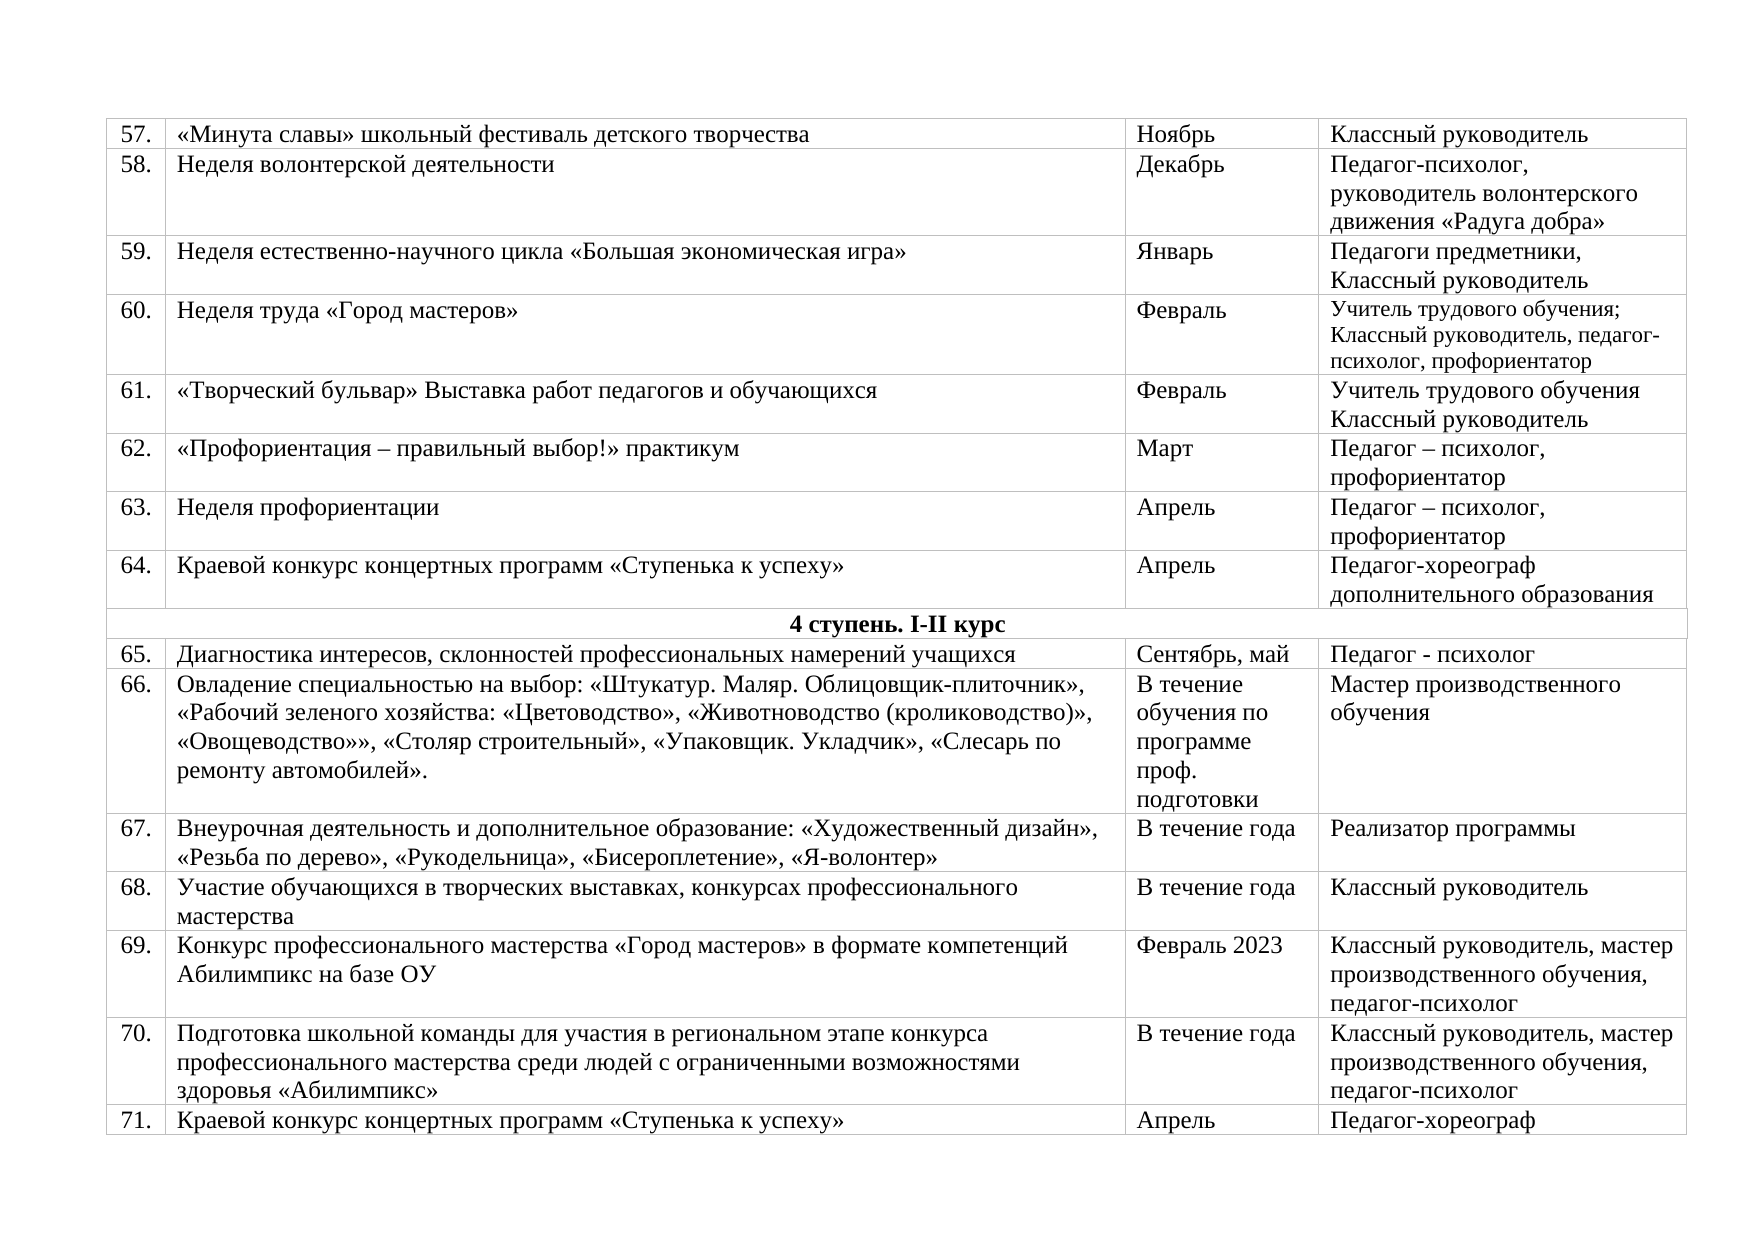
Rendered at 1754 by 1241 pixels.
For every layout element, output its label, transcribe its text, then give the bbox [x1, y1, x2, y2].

table_cell [107, 639, 165, 668]
table_cell «Минута славы» школьный фестиваль детского творчества [166, 119, 1125, 148]
table_cell Педагог-психолог, руководитель волонтерского движения «Радуга добра» [1319, 149, 1686, 235]
table_cell Сентябрь, май [1126, 639, 1318, 668]
table_cell Мастер производственного обучения [1319, 669, 1686, 812]
table_cell [107, 931, 165, 1017]
table_cell Неделя волонтерской деятельности [166, 149, 1125, 235]
table_cell Неделя естественно-научного цикла «Большая экономическая игра» [166, 236, 1125, 294]
table_cell [107, 236, 165, 294]
table_cell [107, 434, 165, 491]
table_cell Участие обучающихся в творческих выставках, конкурсах профессионального мастерства [166, 872, 1125, 929]
table_cell Декабрь [1126, 149, 1318, 235]
table_cell В течение года [1126, 872, 1318, 929]
table_cell [107, 492, 165, 549]
table_cell [107, 1018, 165, 1104]
table_cell Классный руководитель [1319, 119, 1686, 148]
table_cell В течение года [1126, 814, 1318, 871]
table_cell Конкурс профессионального мастерства «Город мастеров» в формате компетенций Абилимпикс на базе ОУ [166, 931, 1125, 1017]
table_cell [107, 119, 165, 148]
table_cell Реализатор программы [1319, 814, 1686, 871]
table_cell Классный руководитель, мастер производственного обучения, педагог-психолог [1319, 931, 1686, 1017]
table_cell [1319, 1105, 1686, 1134]
table_cell [107, 149, 165, 235]
table_cell [107, 669, 165, 812]
table_cell Ноябрь [1126, 119, 1318, 148]
table_cell [107, 814, 165, 871]
table_cell Февраль [1126, 295, 1318, 374]
table_cell «Творческий бульвар» Выставка работ педагогов и обучающихся [166, 375, 1125, 432]
table_cell Учитель трудового обучения Классный руководитель [1319, 375, 1686, 432]
table_cell Педагоги предметники, Классный руководитель [1319, 236, 1686, 294]
table_cell «Профориентация – правильный выбор!» практикум [166, 434, 1125, 491]
table_cell Март [1126, 434, 1318, 491]
table_cell Педагог - психолог [1319, 639, 1686, 668]
table_cell Неделя труда «Город мастеров» [166, 295, 1125, 374]
table_cell Неделя профориентации [166, 492, 1125, 549]
table_cell Педагог-хореограф дополнительного образования [1319, 551, 1686, 608]
table_cell Апрель [1126, 492, 1318, 549]
table_cell Учитель трудового обучения; Классный руководитель, педагог-психолог, профориентатор [1319, 295, 1686, 374]
table_cell Педагог – психолог, профориентатор [1319, 492, 1686, 549]
table_cell [107, 551, 165, 608]
table_cell [107, 1105, 165, 1134]
table_cell 4 ступень. I-II курс [107, 609, 1687, 638]
table_cell [107, 375, 165, 432]
table_cell Январь [1126, 236, 1318, 294]
table_cell В течение обучения по программе проф. подготовки [1126, 669, 1318, 812]
table_cell Классный руководитель [1319, 872, 1686, 929]
table_cell Апрель [1126, 1105, 1318, 1134]
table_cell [166, 1105, 1125, 1134]
table_cell Февраль [1126, 375, 1318, 432]
table_cell Педагог – психолог, профориентатор [1319, 434, 1686, 491]
table_cell Подготовка школьной команды для участия в региональном этапе конкурса профессионального мастерства среди людей с ограниченными возможностями здоровья «Абилимпикс» [166, 1018, 1125, 1104]
table_cell Классный руководитель, мастер производственного обучения, педагог-психолог [1319, 1018, 1686, 1104]
table_cell Диагностика интересов, склонностей профессиональных намерений учащихся [166, 639, 1125, 668]
table_cell [107, 872, 165, 929]
table_cell Овладение специальностью на выбор: «Штукатур. Маляр. Облицовщик-плиточник», «Рабочий зеленого хозяйства: «Цветоводство», «Животноводство (кролиководство)», «Овощеводство»», «Столяр строительный», «Упаковщик. Укладчик», «Слесарь по ремонту автомобилей». [166, 669, 1125, 812]
table_cell [107, 295, 165, 374]
table_cell Февраль 2023 [1126, 931, 1318, 1017]
table_cell Краевой конкурс концертных программ «Ступенька к успеху» [166, 551, 1125, 608]
table_cell Внеурочная деятельность и дополнительное образование: «Художественный дизайн», «Резьба по дерево», «Рукодельница», «Бисероплетение», «Я-волонтер» [166, 814, 1125, 871]
table_cell В течение года [1126, 1018, 1318, 1104]
table_cell Апрель [1126, 551, 1318, 608]
